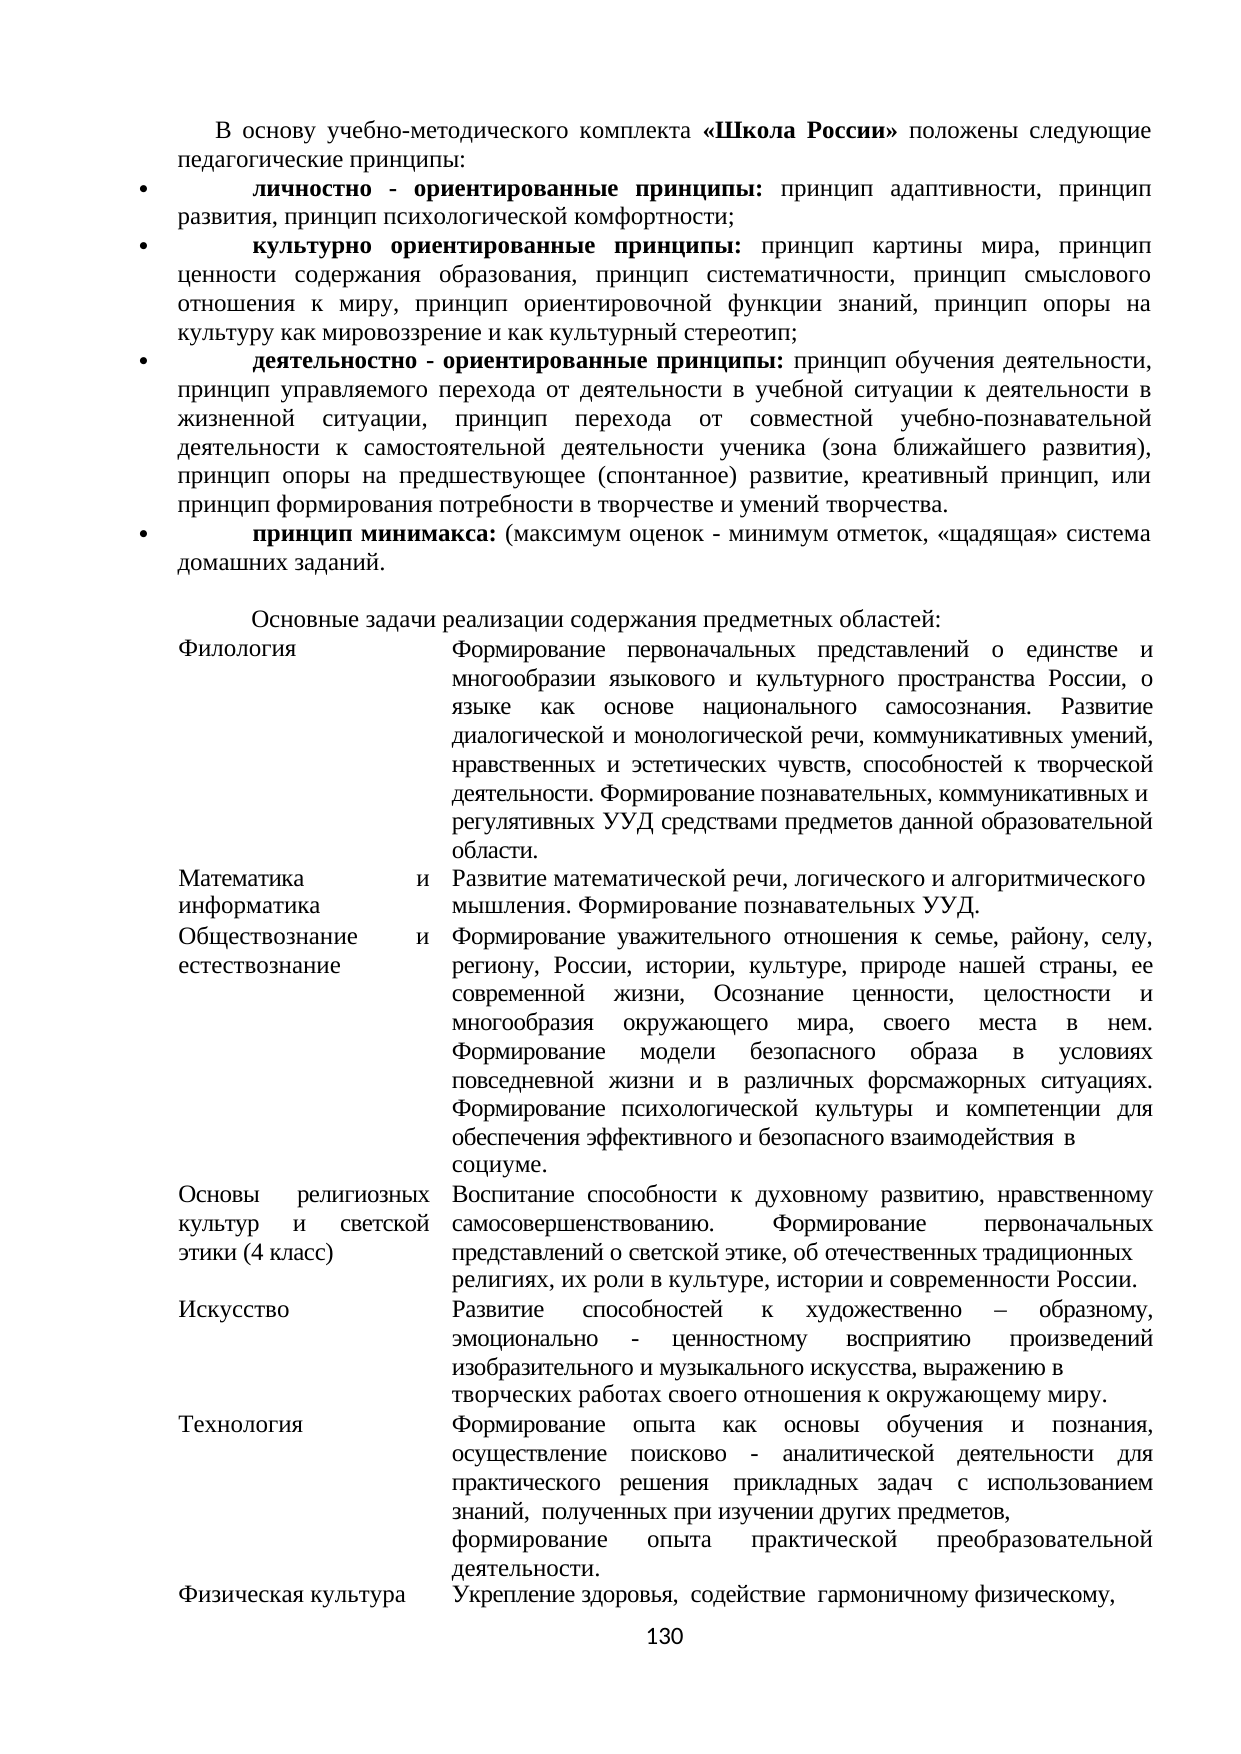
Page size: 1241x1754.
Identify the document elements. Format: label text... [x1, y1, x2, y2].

text В основу учебно-методического комплекта «Школа России» положены следующие педагогические принципы: [177, 115, 1152, 173]
list принцип минимакса: (максимум оценок - минимум отметок, «щадящая» система домашних заданий. [140, 518, 1151, 575]
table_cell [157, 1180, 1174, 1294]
list культурно ориентированные принципы: принцип картины мира, принцип ценности содержания образования, принцип систематичности, принцип смыслового отношения к миру, принцип ориентировочной функции знаний, принцип опоры на культуру как мировоззрение и как культурный стереотип; [140, 230, 1152, 345]
list деятельностно - ориентированные принципы: принцип обучения деятельности, принцип управляемого перехода от деятельности в учебной ситуации к деятельности в жизненной ситуации, принцип перехода от совместной учебно-познавательной деятельности к самостоятельной деятельности ученика (зона ближайшего развития), принцип опоры на предшествующее (спонтанное) развитие, креативный принцип, или принцип формирования потребности в творчестве и умений творчества. [140, 345, 1152, 518]
list личностно - ориентированные принципы: принцип адаптивности, принцип развития, принцип психологической комфортности; [140, 173, 1152, 230]
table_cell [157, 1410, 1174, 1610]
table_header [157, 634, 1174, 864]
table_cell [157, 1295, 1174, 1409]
text Основные задачи реализации содержания предметных областей: [251, 604, 1238, 633]
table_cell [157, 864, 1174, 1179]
